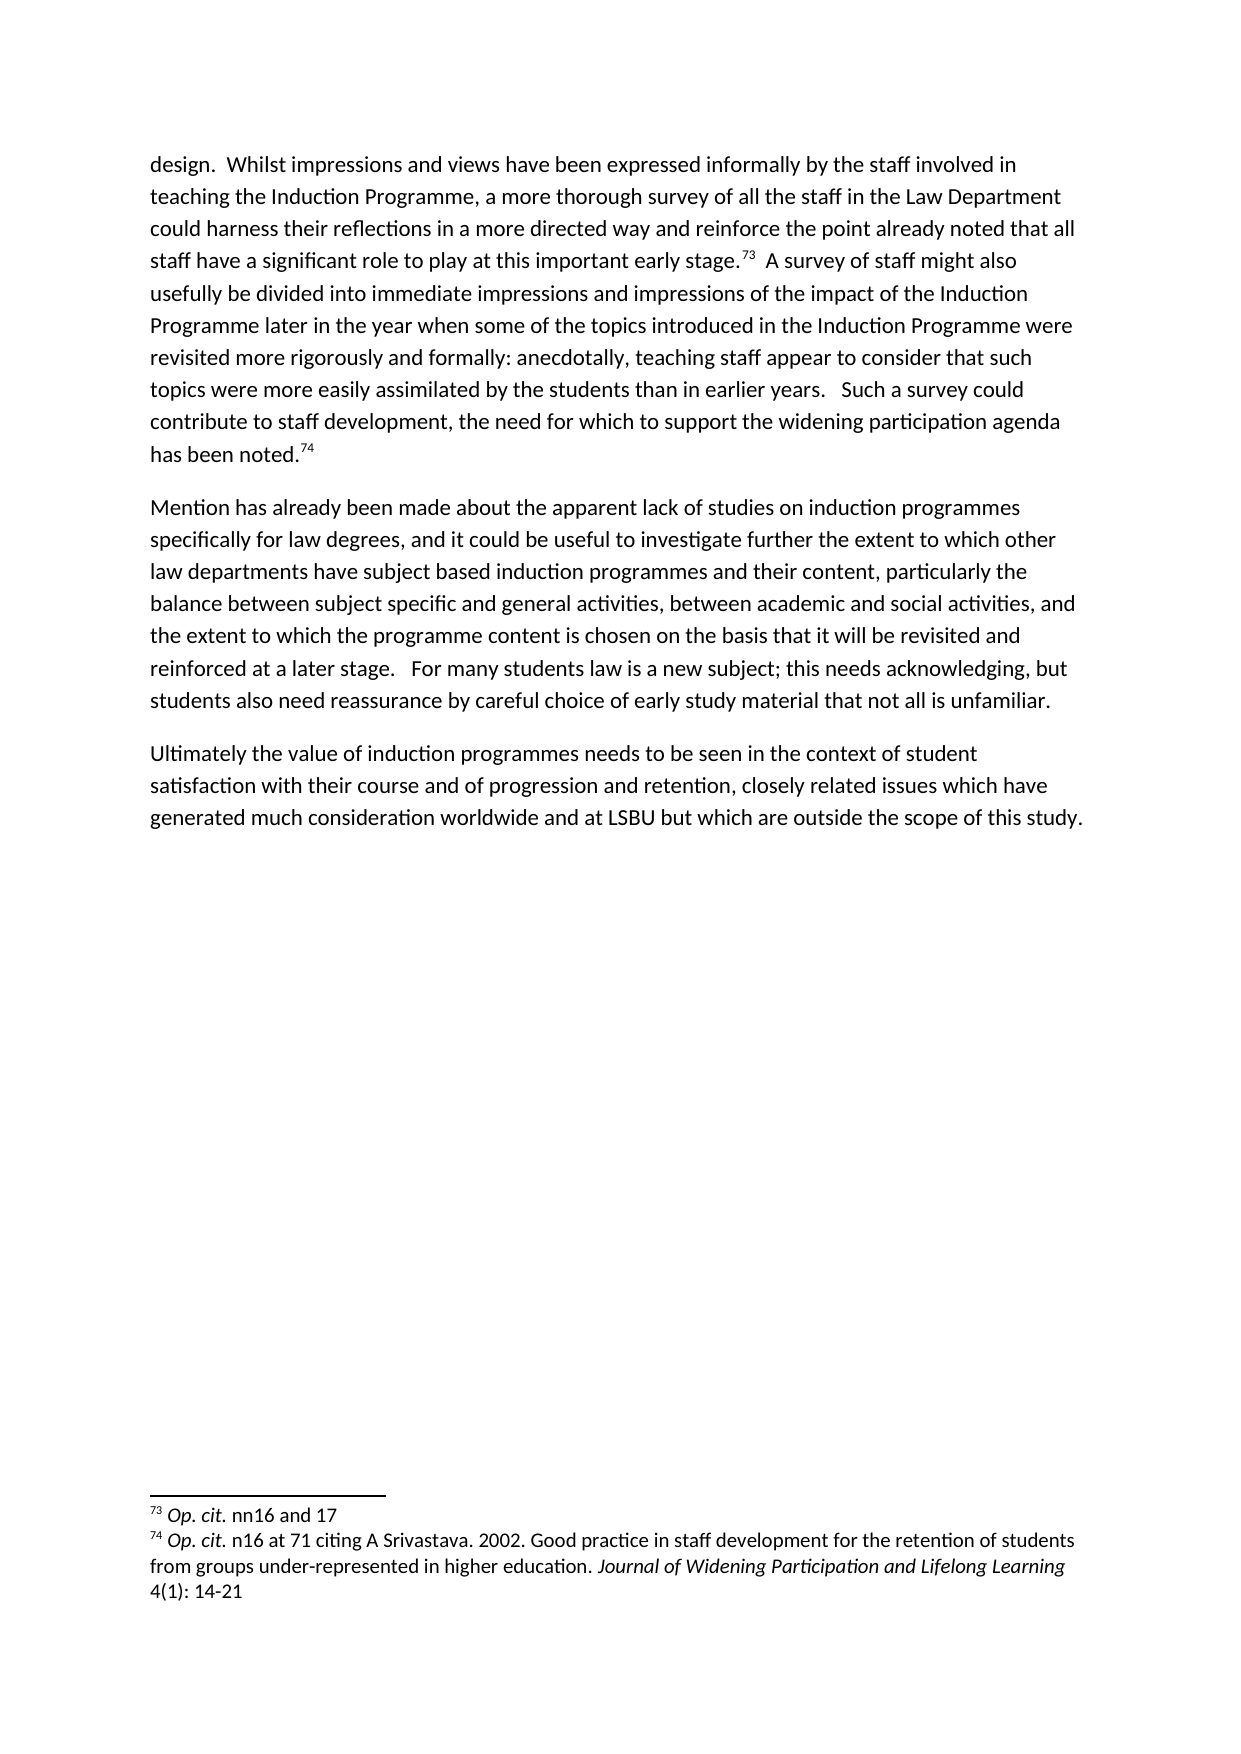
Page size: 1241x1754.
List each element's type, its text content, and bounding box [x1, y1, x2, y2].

text Mention has already been made about the apparent lack of studies on induction programmes specifically for law degrees, and it could be useful to investigate further the extent to which other law departments have subject based induction programmes and their content, particularly the balance between subject specific and general activities, between academic and social activities, and the extent to which the programme content is chosen on the basis that it will be revisited and reinforced at a later stage. For many students law is a new subject; this needs acknowledging, but students also need reassurance by careful choice of early study material that not all is unfamiliar. [150, 493, 1090, 714]
text Ultimately the value of induction programmes needs to be seen in the context of student satisfaction with their course and of progression and retention, closely related issues which have generated much consideration worldwide and at LSBU but which are outside the scope of this study. [150, 739, 1090, 831]
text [150, 150, 1090, 468]
